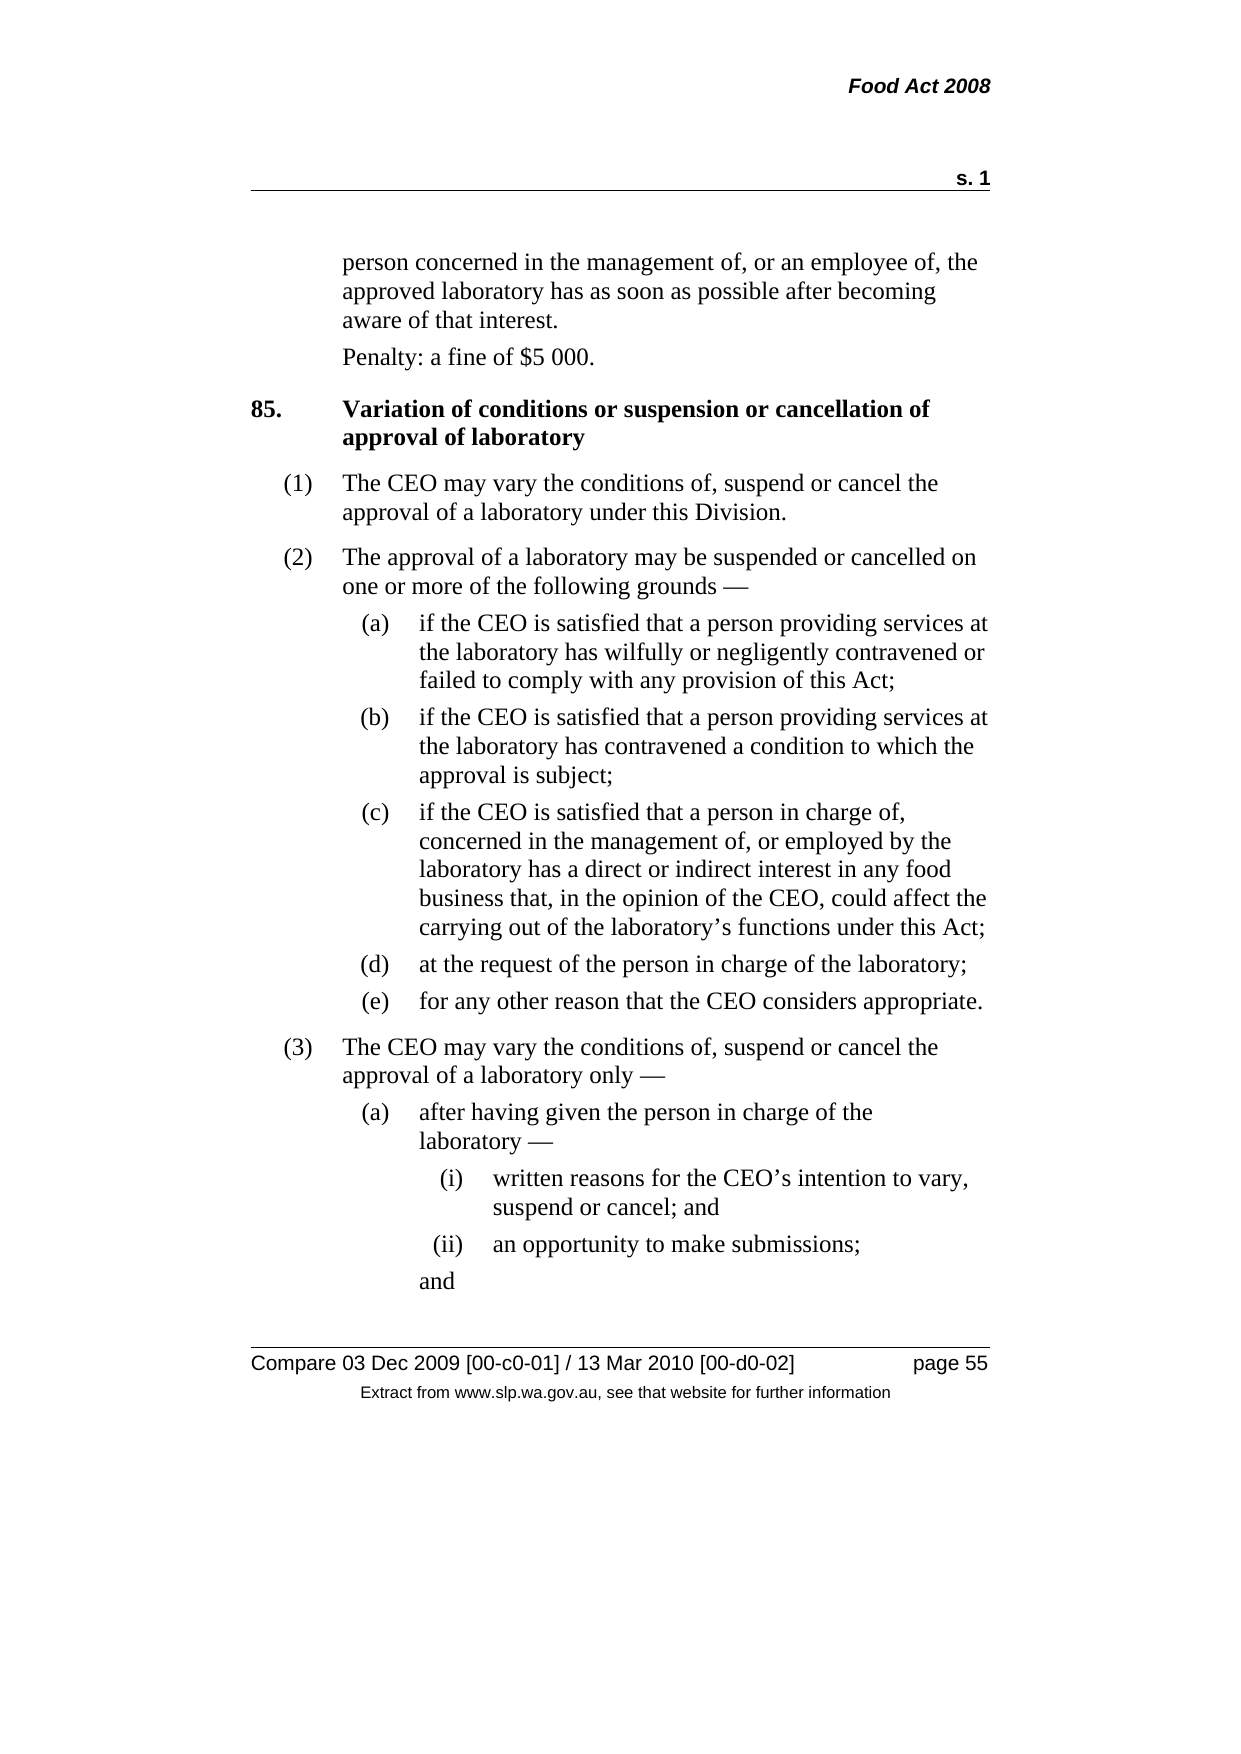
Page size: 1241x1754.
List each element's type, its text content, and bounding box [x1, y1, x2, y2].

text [251, 247, 990, 334]
text Penalty: a fine of $5 000. [251, 342, 990, 371]
subtitle 85. Variation of conditions or suspension or cancellation of approval of laboratory [251, 394, 990, 451]
text (ii) an opportunity to make submissions; [251, 1229, 990, 1258]
text (c) if the CEO is satisfied that a person in charge of, concerned in the management of, or employed by the laboratory has a direct or indirect interest in any food business that, in the opinion of the CEO, could affect the carrying out of the laboratory’s functions under this Act; [251, 797, 990, 941]
text (a) if the CEO is satisfied that a person providing services at the laboratory has wilfully or negligently contravened or failed to comply with any provision of this Act; [251, 608, 990, 694]
text (a) after having given the person in charge of the laboratory — [251, 1097, 990, 1155]
text (d) at the request of the person in charge of the laboratory; [251, 949, 990, 978]
text (3) The CEO may vary the conditions of, suspend or cancel the approval of a laboratory only — [251, 1032, 990, 1089]
text (b) if the CEO is satisfied that a person providing services at the laboratory has contravened a condition to which the approval is subject; [251, 702, 990, 789]
text (2) The approval of a laboratory may be suspended or cancelled on one or more of the following grounds — [251, 542, 990, 599]
text (e) for any other reason that the CEO considers appropriate. [251, 986, 990, 1015]
text (1) The CEO may vary the conditions of, suspend or cancel the approval of a laboratory under this Division. [251, 468, 990, 525]
text (i) written reasons for the CEO’s intention to vary, suspend or cancel; and [251, 1163, 990, 1221]
text and [251, 1266, 990, 1295]
